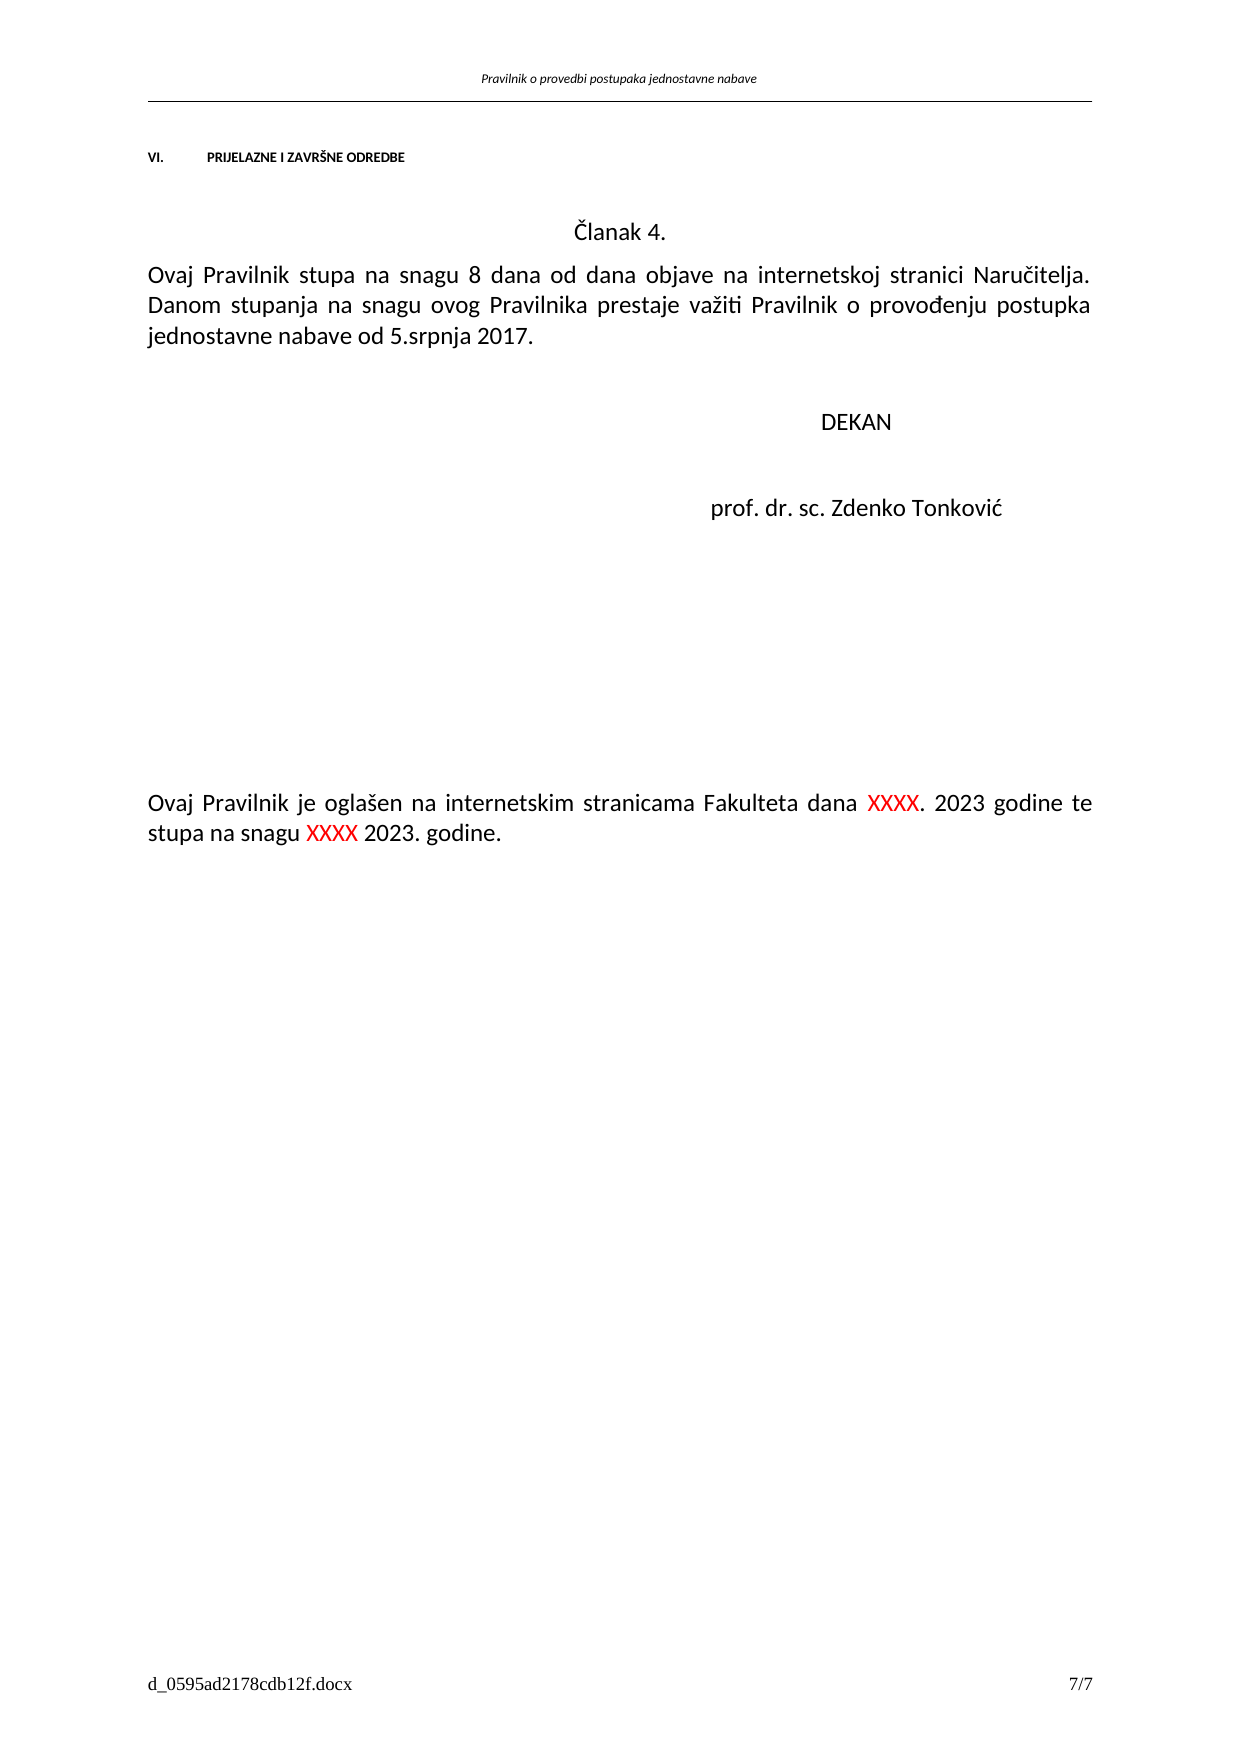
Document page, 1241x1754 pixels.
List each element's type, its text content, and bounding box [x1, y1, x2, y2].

text Ovaj Pravilnik stupa na snagu 8 dana od dana objave na internetskoj stranici Naručitelja. Danom stupanja na snagu ovog Pravilnika prestaje važiti Pravilnik o provođenju postupka jednostavne nabave od 5.srpnja 2017. [148, 259, 1092, 350]
text prof. dr. sc. Zdenko Tonković [620, 492, 1092, 522]
text DEKAN [620, 406, 1092, 436]
subtitle VI. Prijelazne i završne odredbe [148, 148, 1092, 178]
text Ovaj Pravilnik je oglašen na internetskim stranicama Fakulteta dana XXXX. 2023 godine te stupa na snagu XXXX 2023. godine. [148, 787, 1092, 848]
